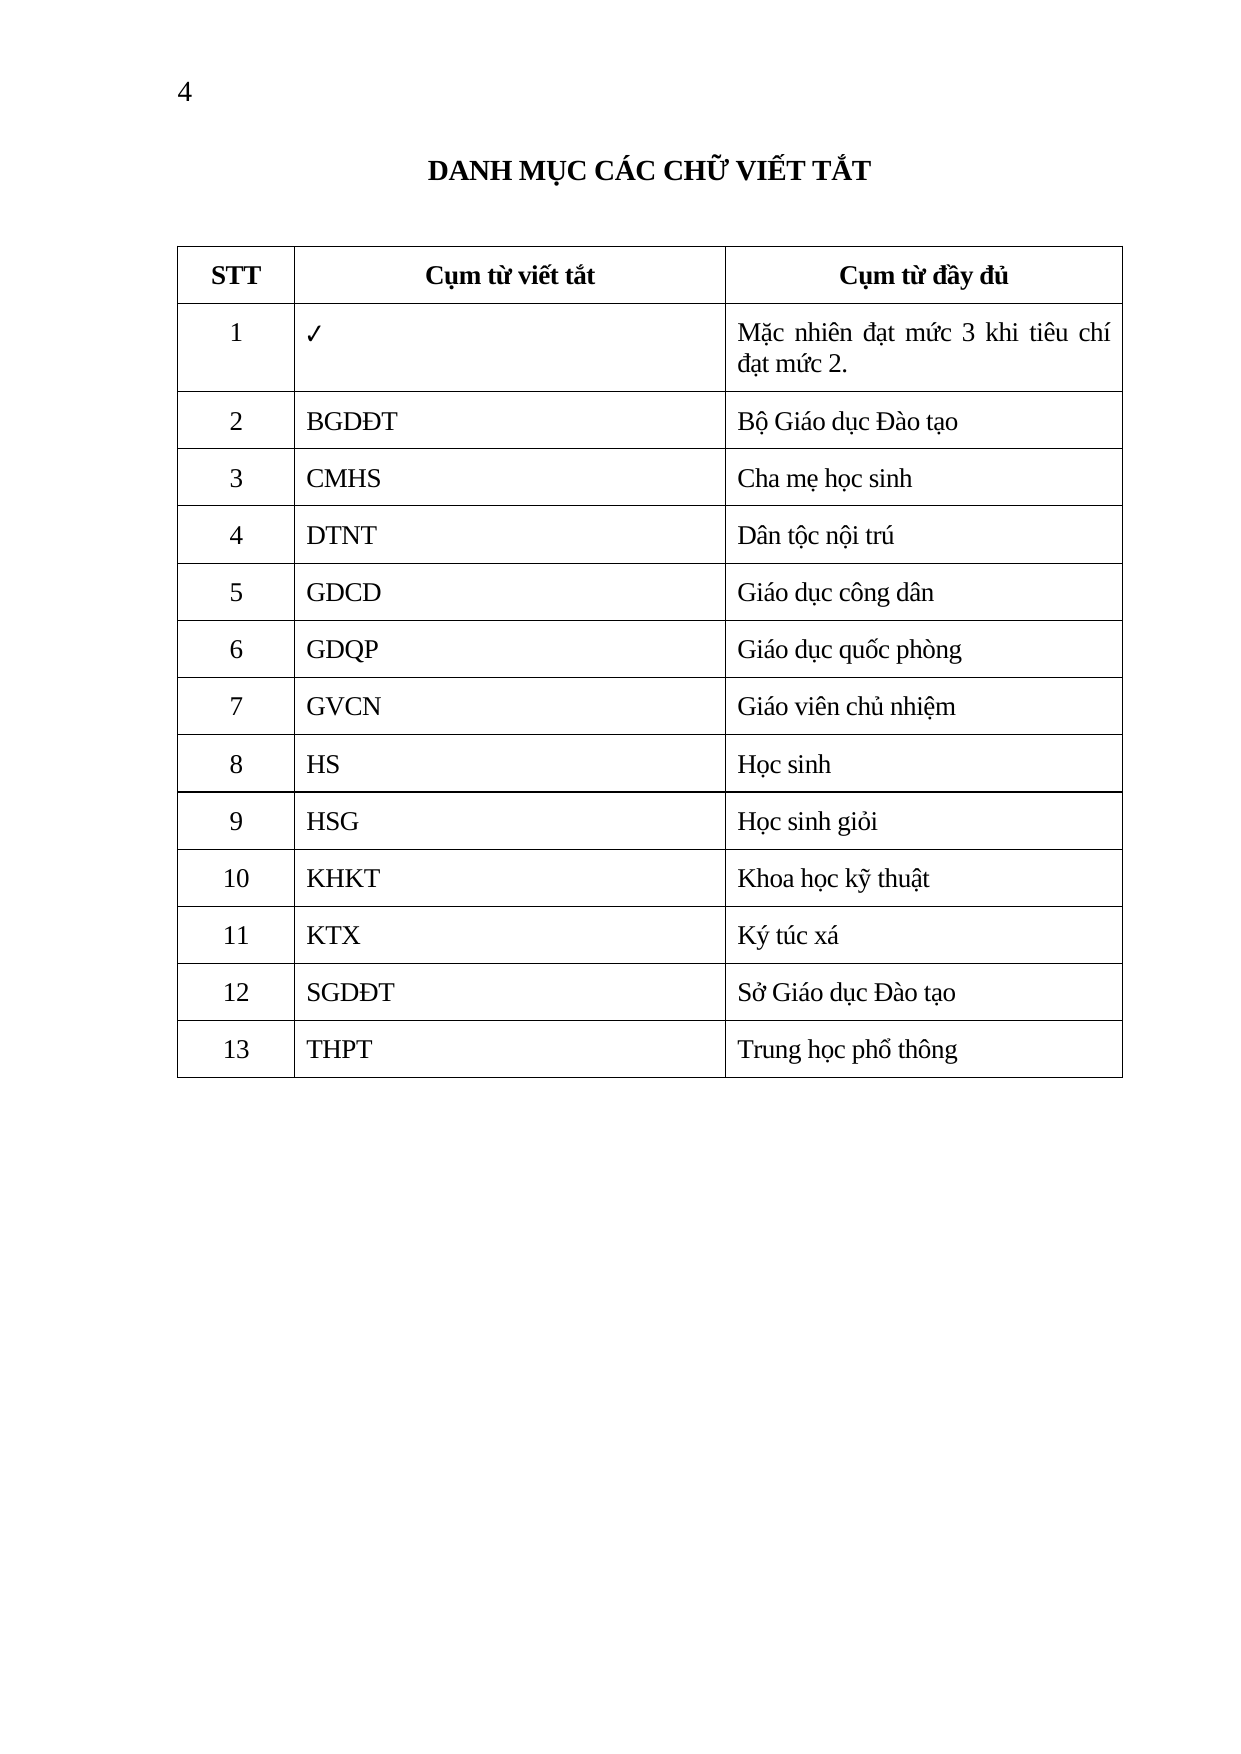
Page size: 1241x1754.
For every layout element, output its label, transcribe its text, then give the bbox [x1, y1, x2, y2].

table_header Cụm từ viết tắt [295, 247, 725, 303]
table_cell Học sinh giỏi [726, 793, 1122, 848]
table_cell Trung học phổ thông [726, 1021, 1122, 1077]
table_cell CMHS [295, 449, 725, 505]
table_cell 9 [178, 793, 294, 848]
table_cell Mặc nhiên đạt mức 3 khi tiêu chí đạt mức 2. [726, 304, 1122, 391]
table_cell SGDĐT [295, 964, 725, 1020]
table_cell Học sinh [726, 735, 1122, 791]
table_cell THPT [295, 1021, 725, 1077]
table_cell Giáo dục quốc phòng [726, 621, 1122, 677]
table_cell 8 [178, 735, 294, 791]
table_cell 11 [178, 907, 294, 963]
table_cell Giáo viên chủ nhiệm [726, 678, 1122, 734]
text DANH MỤC CÁC CHỮ VIẾT TẮT [177, 153, 1122, 187]
table_cell Cha mẹ học sinh [726, 449, 1122, 505]
table_cell 13 [178, 1021, 294, 1077]
table_cell GDQP [295, 621, 725, 677]
table_cell Khoa học kỹ thuật [726, 850, 1122, 906]
table_cell 2 [178, 392, 294, 448]
table_cell Giáo dục công dân [726, 564, 1122, 620]
table_cell 4 [178, 506, 294, 563]
table_cell DTNT [295, 506, 725, 563]
table_cell KTX [295, 907, 725, 963]
table_cell 12 [178, 964, 294, 1020]
table_cell 1 [178, 304, 294, 391]
table_cell Sở Giáo dục Đào tạo [726, 964, 1122, 1020]
table_header STT [178, 247, 294, 303]
table_cell GDCD [295, 564, 725, 620]
table_cell BGDĐT [295, 392, 725, 448]
table_cell Dân tộc nội trú [726, 506, 1122, 563]
table_cell HS [295, 735, 725, 791]
table_cell 10 [178, 850, 294, 906]
table_cell 7 [178, 678, 294, 734]
table_cell GVCN [295, 678, 725, 734]
table_cell 3 [178, 449, 294, 505]
table_header Cụm từ đầy đủ [726, 247, 1122, 303]
table_cell Ký túc xá [726, 907, 1122, 963]
table_cell 5 [178, 564, 294, 620]
table_cell ✔ [295, 304, 725, 391]
table_cell HSG [295, 793, 725, 848]
table_cell 6 [178, 621, 294, 677]
table_cell Bộ Giáo dục Đào tạo [726, 392, 1122, 448]
table_cell KHKT [295, 850, 725, 906]
